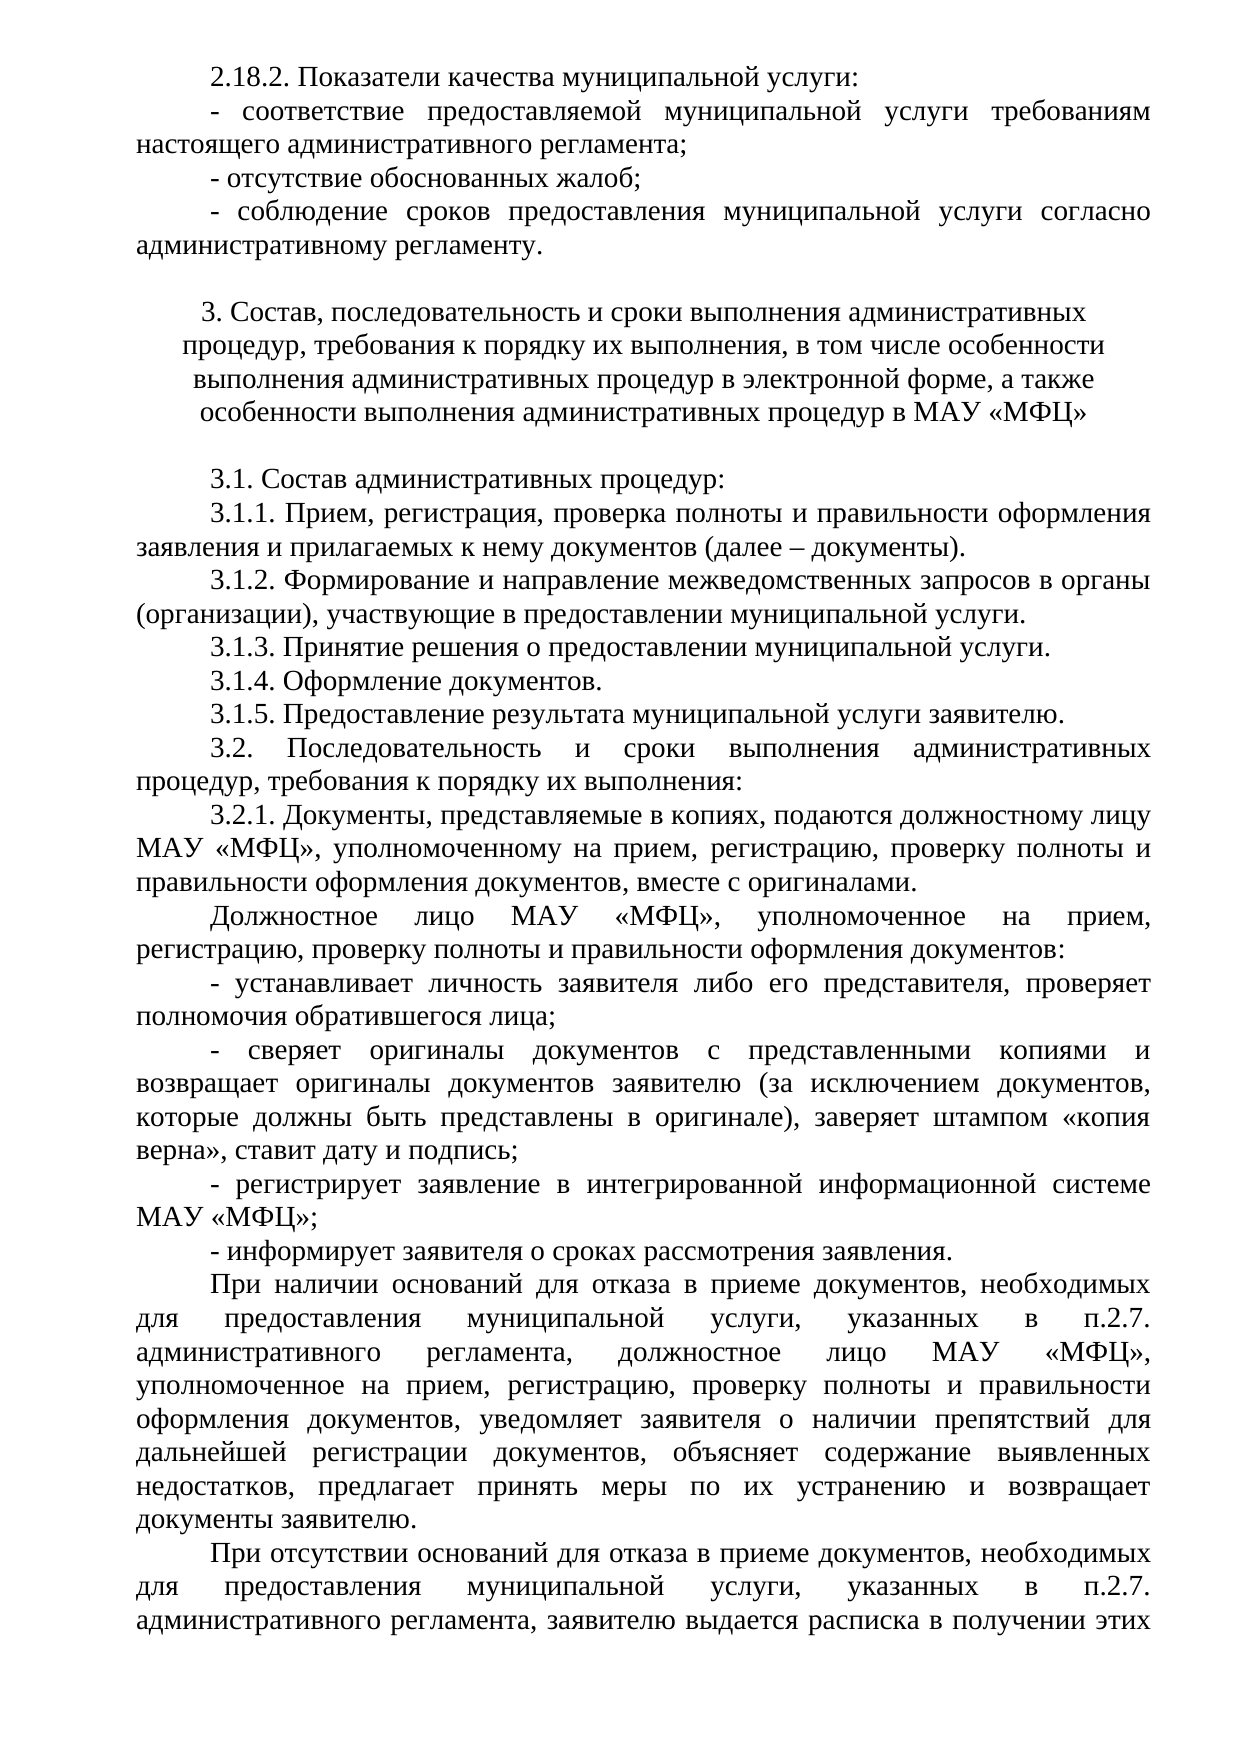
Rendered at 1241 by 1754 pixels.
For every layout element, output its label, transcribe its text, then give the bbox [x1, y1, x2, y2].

text - устанавливает личность заявителя либо его представителя, проверяет полномочия обратившегося лица; [136, 965, 1152, 1032]
text 3.1.4. Оформление документов. [136, 663, 1152, 696]
text 3.1. Состав административных процедур: [136, 462, 1152, 495]
text - регистрирует заявление в интегрированной информационной системе МАУ «МФЦ»; [136, 1166, 1152, 1233]
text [136, 1535, 1152, 1636]
text 3.1.2. Формирование и направление межведомственных запросов в органы (организации), участвующие в предоставлении муниципальной услуги. [136, 562, 1152, 629]
text - информирует заявителя о сроках рассмотрения заявления. [136, 1233, 1152, 1267]
text - соблюдение сроков предоставления муниципальной услуги согласно административному регламенту. [136, 193, 1152, 260]
text При наличии оснований для отказа в приеме документов, необходимых для предоставления муниципальной услуги, указанных в п.2.7. административного регламента, должностное лицо МАУ «МФЦ», уполномоченное на прием, регистрацию, проверку полноты и правильности оформления документов, уведомляет заявителя о наличии препятствий для дальнейшей регистрации документов, объясняет содержание выявленных недостатков, предлагает принять меры по их устранению и возвращает документы заявителю. [136, 1267, 1152, 1535]
text - сверяет оригиналы документов с представленными копиями и возвращает оригиналы документов заявителю (за исключением документов, которые должны быть представлены в оригинале), заверяет штампом «копия верна», ставит дату и подпись; [136, 1032, 1152, 1166]
text 3.1.3. Принятие решения о предоставлении муниципальной услуги. [136, 629, 1152, 663]
text Должностное лицо МАУ «МФЦ», уполномоченное на прием, регистрацию, проверку полноты и правильности оформления документов: [136, 898, 1152, 965]
text 2.18.2. Показатели качества муниципальной услуги: [136, 59, 1152, 93]
text 3.2. Последовательность и сроки выполнения административных процедур, требования к порядку их выполнения: [136, 730, 1152, 797]
text 3.2.1. Документы, представляемые в копиях, подаются должностному лицу МАУ «МФЦ», уполномоченному на прием, регистрацию, проверку полноты и правильности оформления документов, вместе с оригиналами. [136, 797, 1152, 898]
text 3. Состав, последовательность и сроки выполнения административных процедур, требования к порядку их выполнения, в том числе особенности выполнения административных процедур в электронной форме, а также особенности выполнения административных процедур в МАУ «МФЦ» [136, 294, 1152, 428]
text 3.1.5. Предоставление результата муниципальной услуги заявителю. [136, 696, 1152, 730]
text - соответствие предоставляемой муниципальной услуги требованиям настоящего административного регламента; [136, 93, 1152, 160]
text - отсутствие обоснованных жалоб; [136, 160, 1152, 193]
text 3.1.1. Прием, регистрация, проверка полноты и правильности оформления заявления и прилагаемых к нему документов (далее – документы). [136, 495, 1152, 562]
